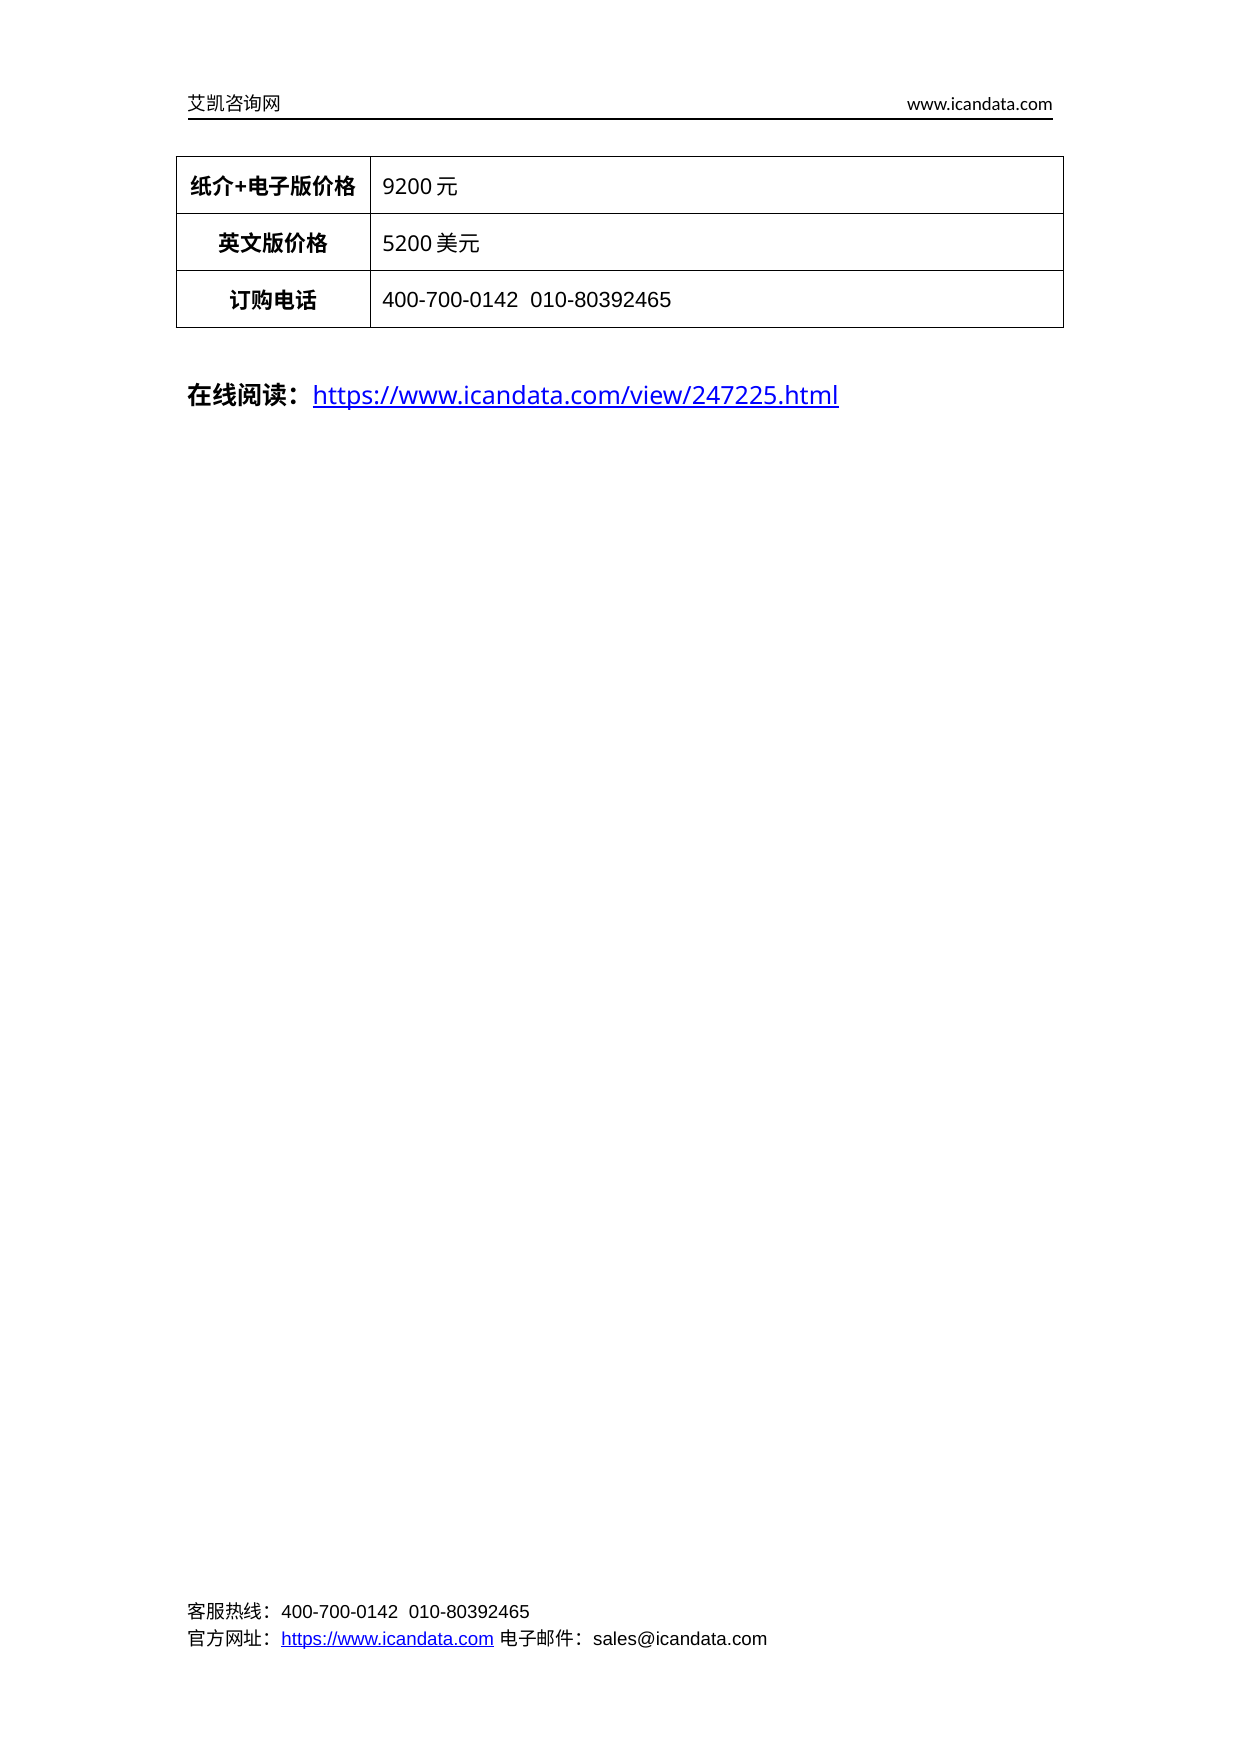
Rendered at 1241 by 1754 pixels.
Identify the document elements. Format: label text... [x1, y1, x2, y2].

table_cell 9200元 [371, 157, 1063, 213]
table_cell 英文版价格 [177, 214, 370, 270]
table_cell 纸介+电子版价格 [177, 157, 370, 213]
table_cell 400-700-0142 010-80392465 [371, 271, 1063, 327]
text 在线阅读：https://www.icandata.com/view/247225.html [187, 361, 1053, 426]
table_cell 5200美元 [371, 214, 1063, 270]
table_cell 订购电话 [177, 271, 370, 327]
